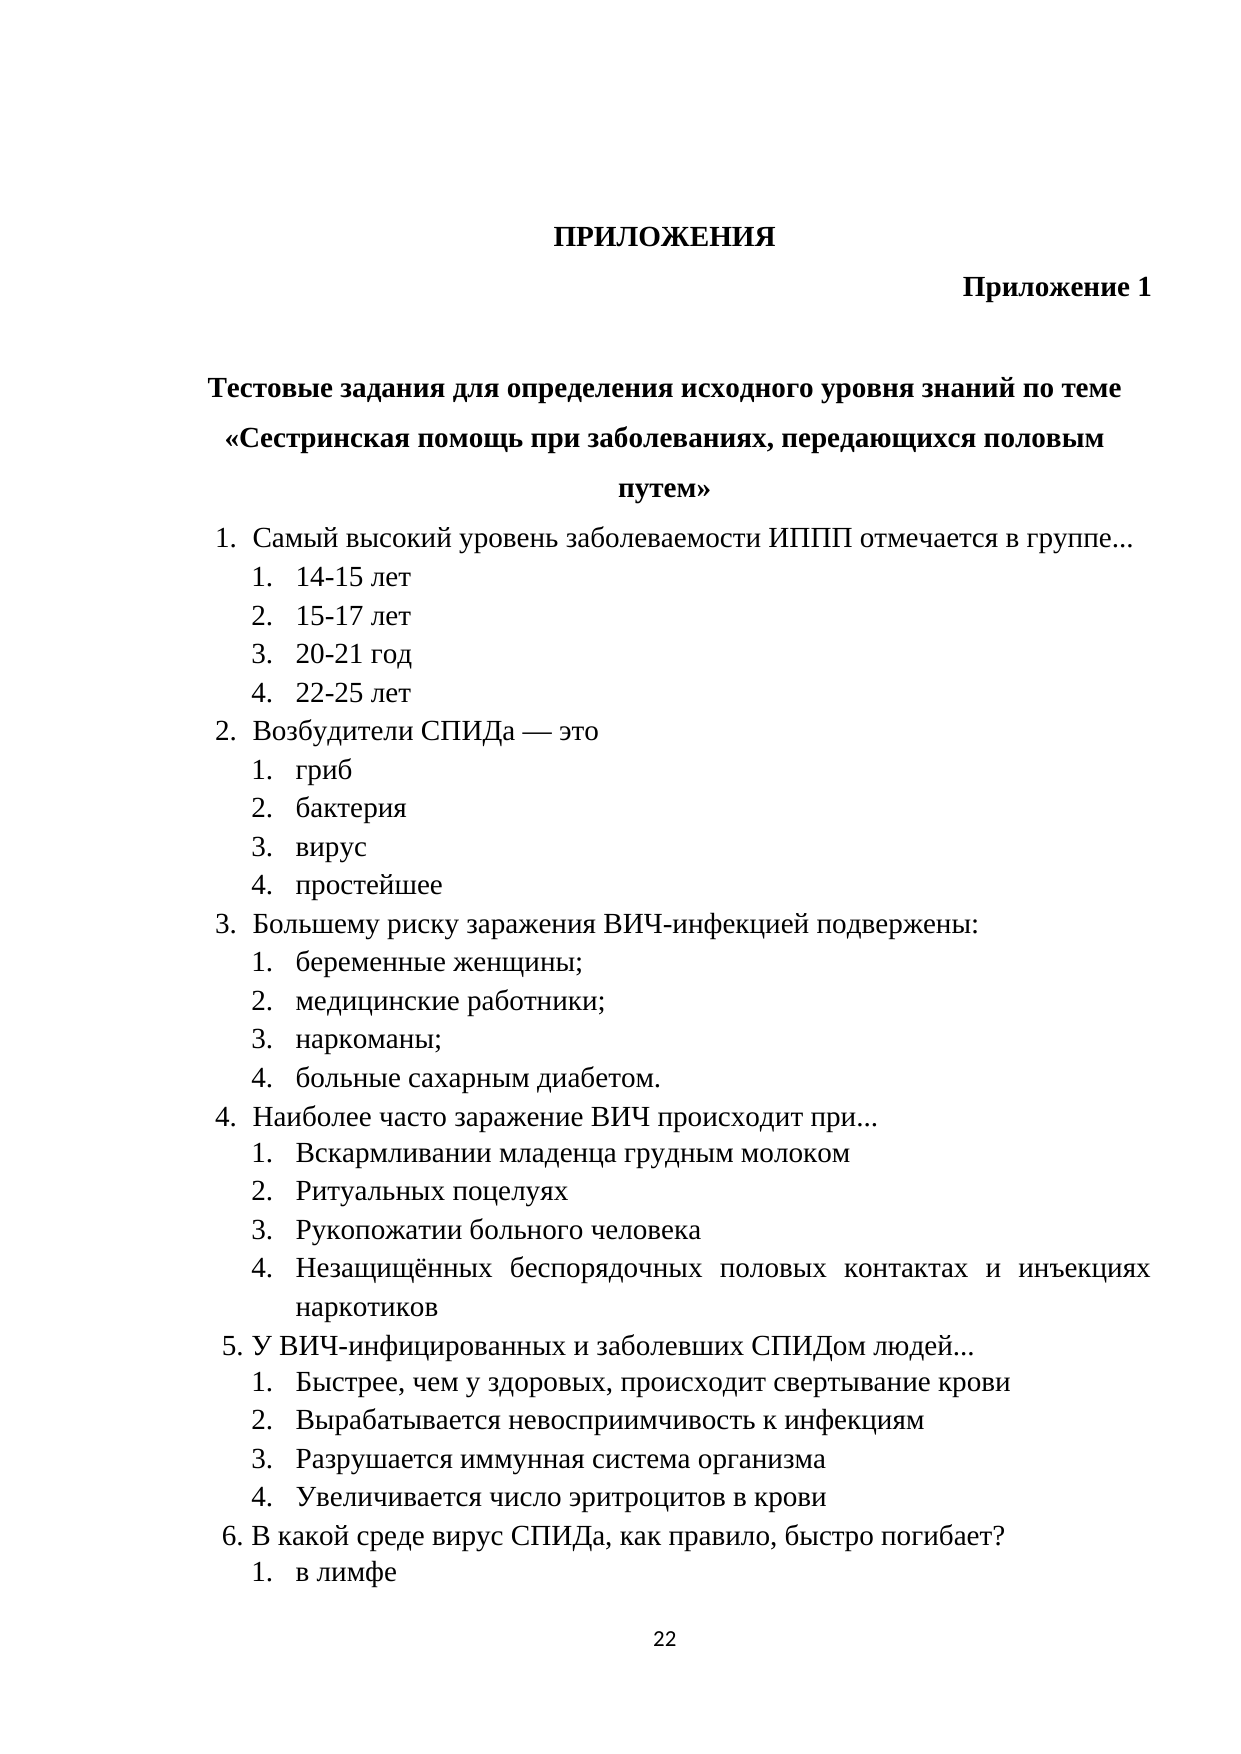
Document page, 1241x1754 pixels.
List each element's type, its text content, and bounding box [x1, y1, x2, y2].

list бактерия [251, 790, 1152, 824]
list Разрушается иммунная система организма [251, 1441, 1152, 1474]
list Самый высокий уровень заболеваемости ИППП отмечается в группе... [215, 521, 1152, 554]
list Наиболее часто заражение ВИЧ происходит при... [215, 1099, 1152, 1132]
list простейшее [251, 867, 1152, 901]
list Незащищённых беспорядочных половых контактах и инъекциях наркотиков [251, 1251, 1152, 1323]
list вирус [251, 829, 1152, 862]
list беременные женщины; [251, 944, 1152, 978]
list 14-15 лет [251, 559, 1152, 593]
list Вскармливании младенца грудным молоком [251, 1135, 1152, 1168]
list У ВИЧ-инфицированных и заболевших СПИДом людей... [222, 1328, 1152, 1361]
list Возбудители СПИДа — это [215, 713, 1152, 747]
text ПРИЛОЖЕНИЯ [177, 219, 1152, 252]
list гриб [251, 752, 1152, 785]
list в лимфе [251, 1554, 1152, 1588]
list 22-25 лет [251, 675, 1152, 708]
list наркоманы; [251, 1022, 1152, 1055]
list 20-21 год [251, 636, 1152, 670]
list Большему риску заражения ВИЧ-инфекцией подвержены: [215, 906, 1152, 939]
list Ритуальных поцелуях [251, 1173, 1152, 1207]
list Увеличивается число эритроцитов в крови [251, 1479, 1152, 1513]
list медицинские работники; [251, 983, 1152, 1017]
list больные сахарным диабетом. [251, 1060, 1152, 1094]
list Рукопожатии больного человека [251, 1212, 1152, 1246]
list 15-17 лет [251, 598, 1152, 631]
list Быстрее, чем у здоровых, происходит свертывание крови [251, 1364, 1152, 1397]
list В какой среде вирус СПИДа, как правило, быстро погибает? [222, 1518, 1152, 1551]
list Вырабатывается невосприимчивость к инфекциям [251, 1402, 1152, 1436]
text Приложение 1 [177, 269, 1152, 303]
text Тестовые задания для определения исходного уровня знаний по теме «Сестринская помощь при заболеваниях, передающихся половым путем» [177, 370, 1152, 504]
